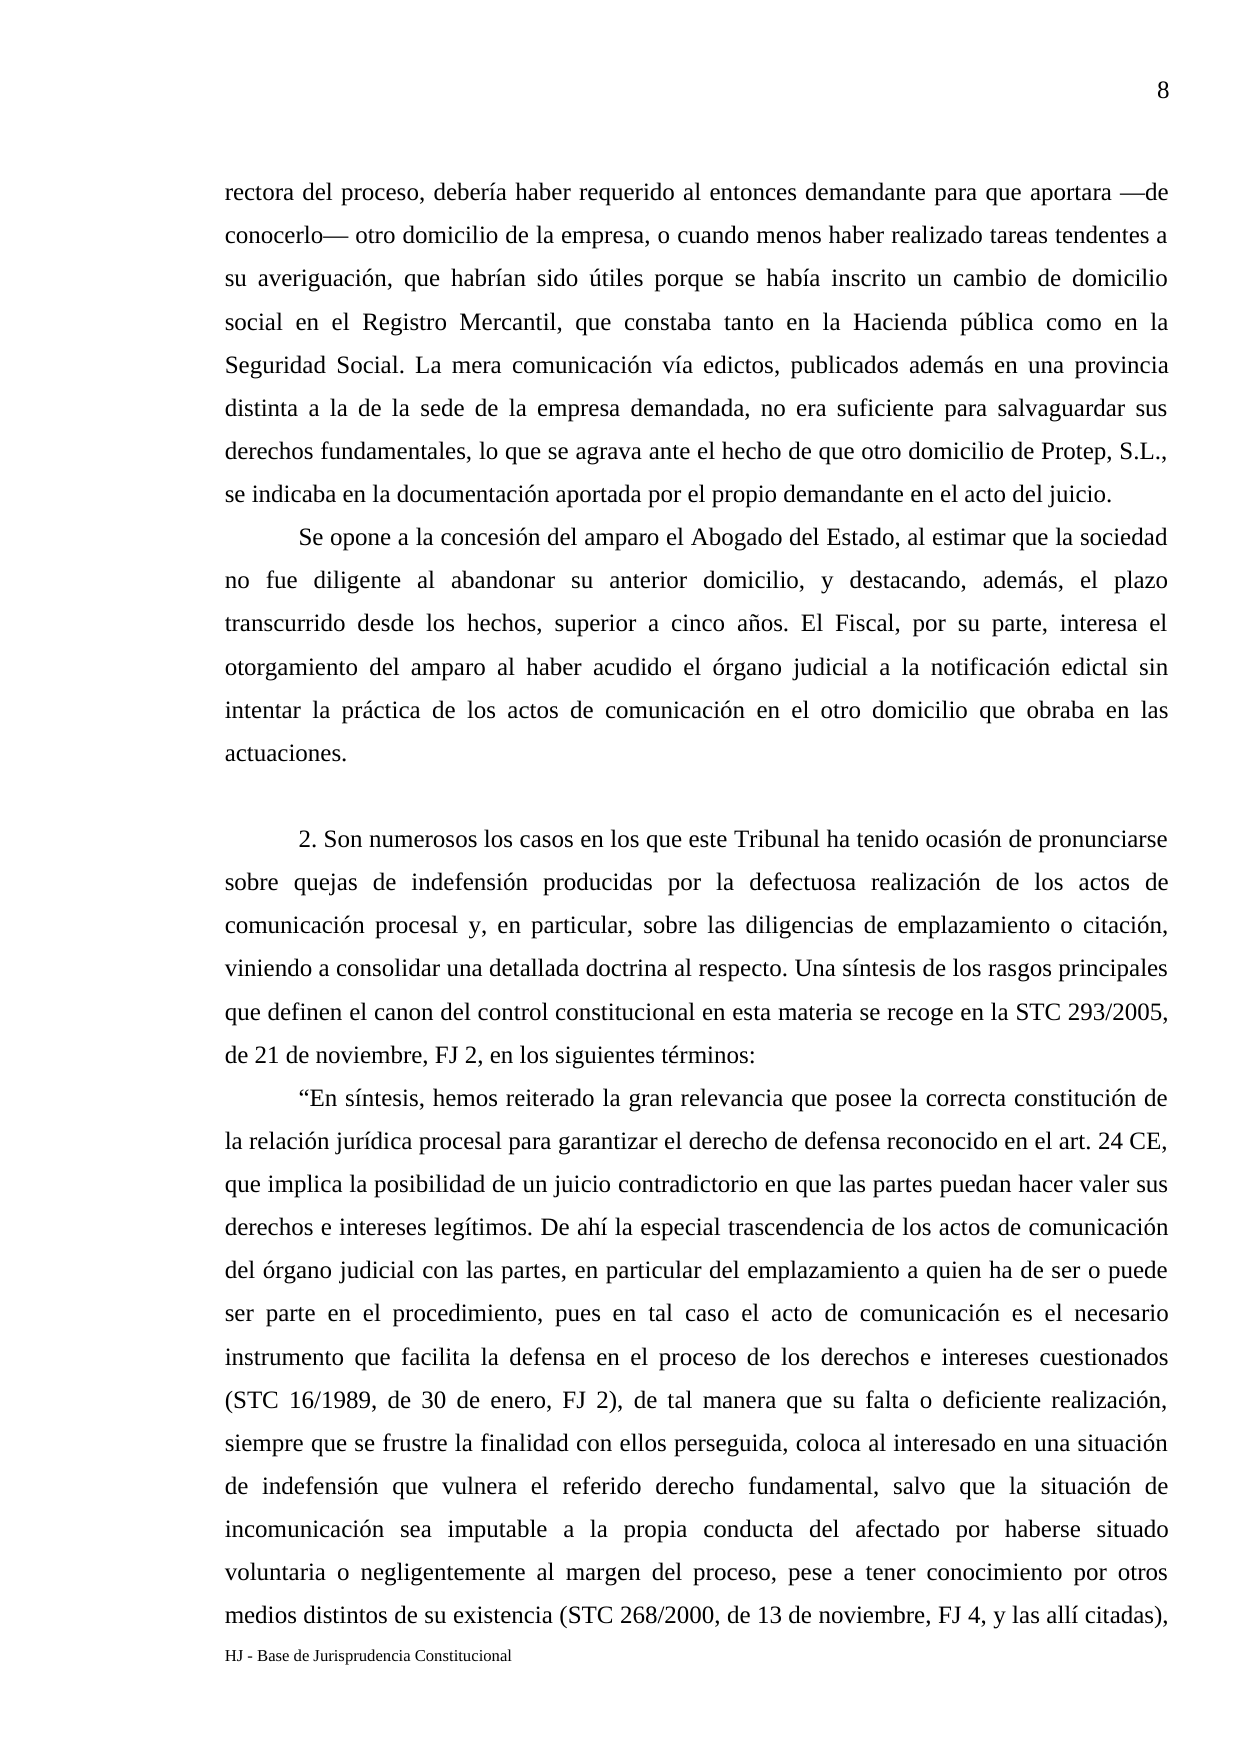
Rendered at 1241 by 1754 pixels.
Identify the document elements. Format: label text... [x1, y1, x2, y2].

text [224, 177, 1169, 508]
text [224, 1083, 1169, 1629]
text 2. Son numerosos los casos en los que este Tribunal ha tenido ocasión de pronunciarse sobre quejas de indefensión producidas por la defectuosa realización de los actos de comunicación procesal y, en particular, sobre las diligencias de emplazamiento o citación, viniendo a consolidar una detallada doctrina al respecto. Una síntesis de los rasgos principales que definen el canon del control constitucional en esta materia se recoge en la STC 293/2005, de 21 de noviembre, FJ 2, en los siguientes términos: [224, 824, 1169, 1068]
text Se opone a la concesión del amparo el Abogado del Estado, al estimar que la sociedad no fue diligente al abandonar su anterior domicilio, y destacando, además, el plazo transcurrido desde los hechos, superior a cinco años. El Fiscal, por su parte, interesa el otorgamiento del amparo al haber acudido el órgano judicial a la notificación edictal sin intentar la práctica de los actos de comunicación en el otro domicilio que obraba en las actuaciones. [224, 522, 1169, 767]
